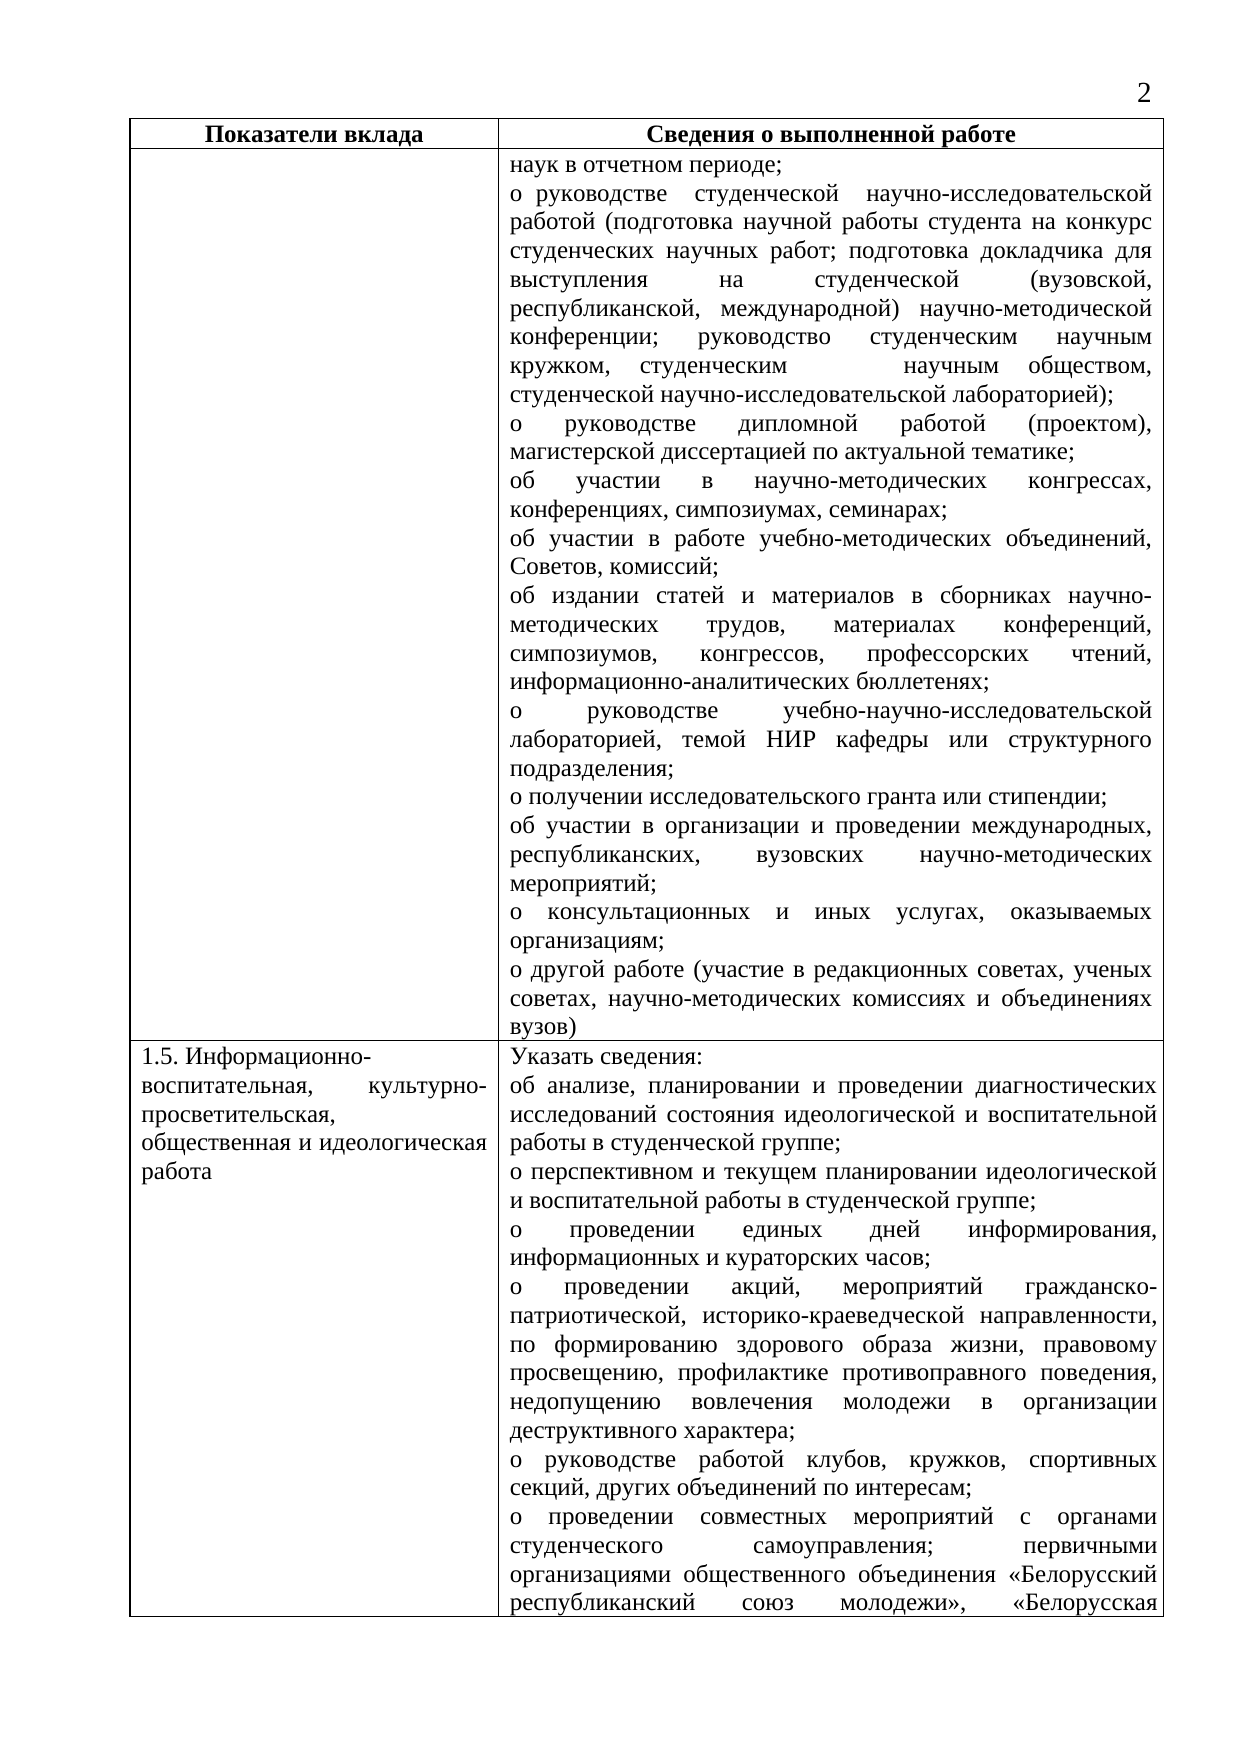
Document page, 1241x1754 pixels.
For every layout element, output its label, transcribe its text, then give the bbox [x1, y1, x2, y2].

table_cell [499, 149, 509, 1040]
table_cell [499, 1041, 1163, 1616]
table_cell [131, 1041, 498, 1616]
table_header Показатели вклада [131, 119, 498, 148]
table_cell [131, 149, 498, 1040]
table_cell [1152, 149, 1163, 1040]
table_header Сведения о выполненной работе [499, 119, 1163, 148]
